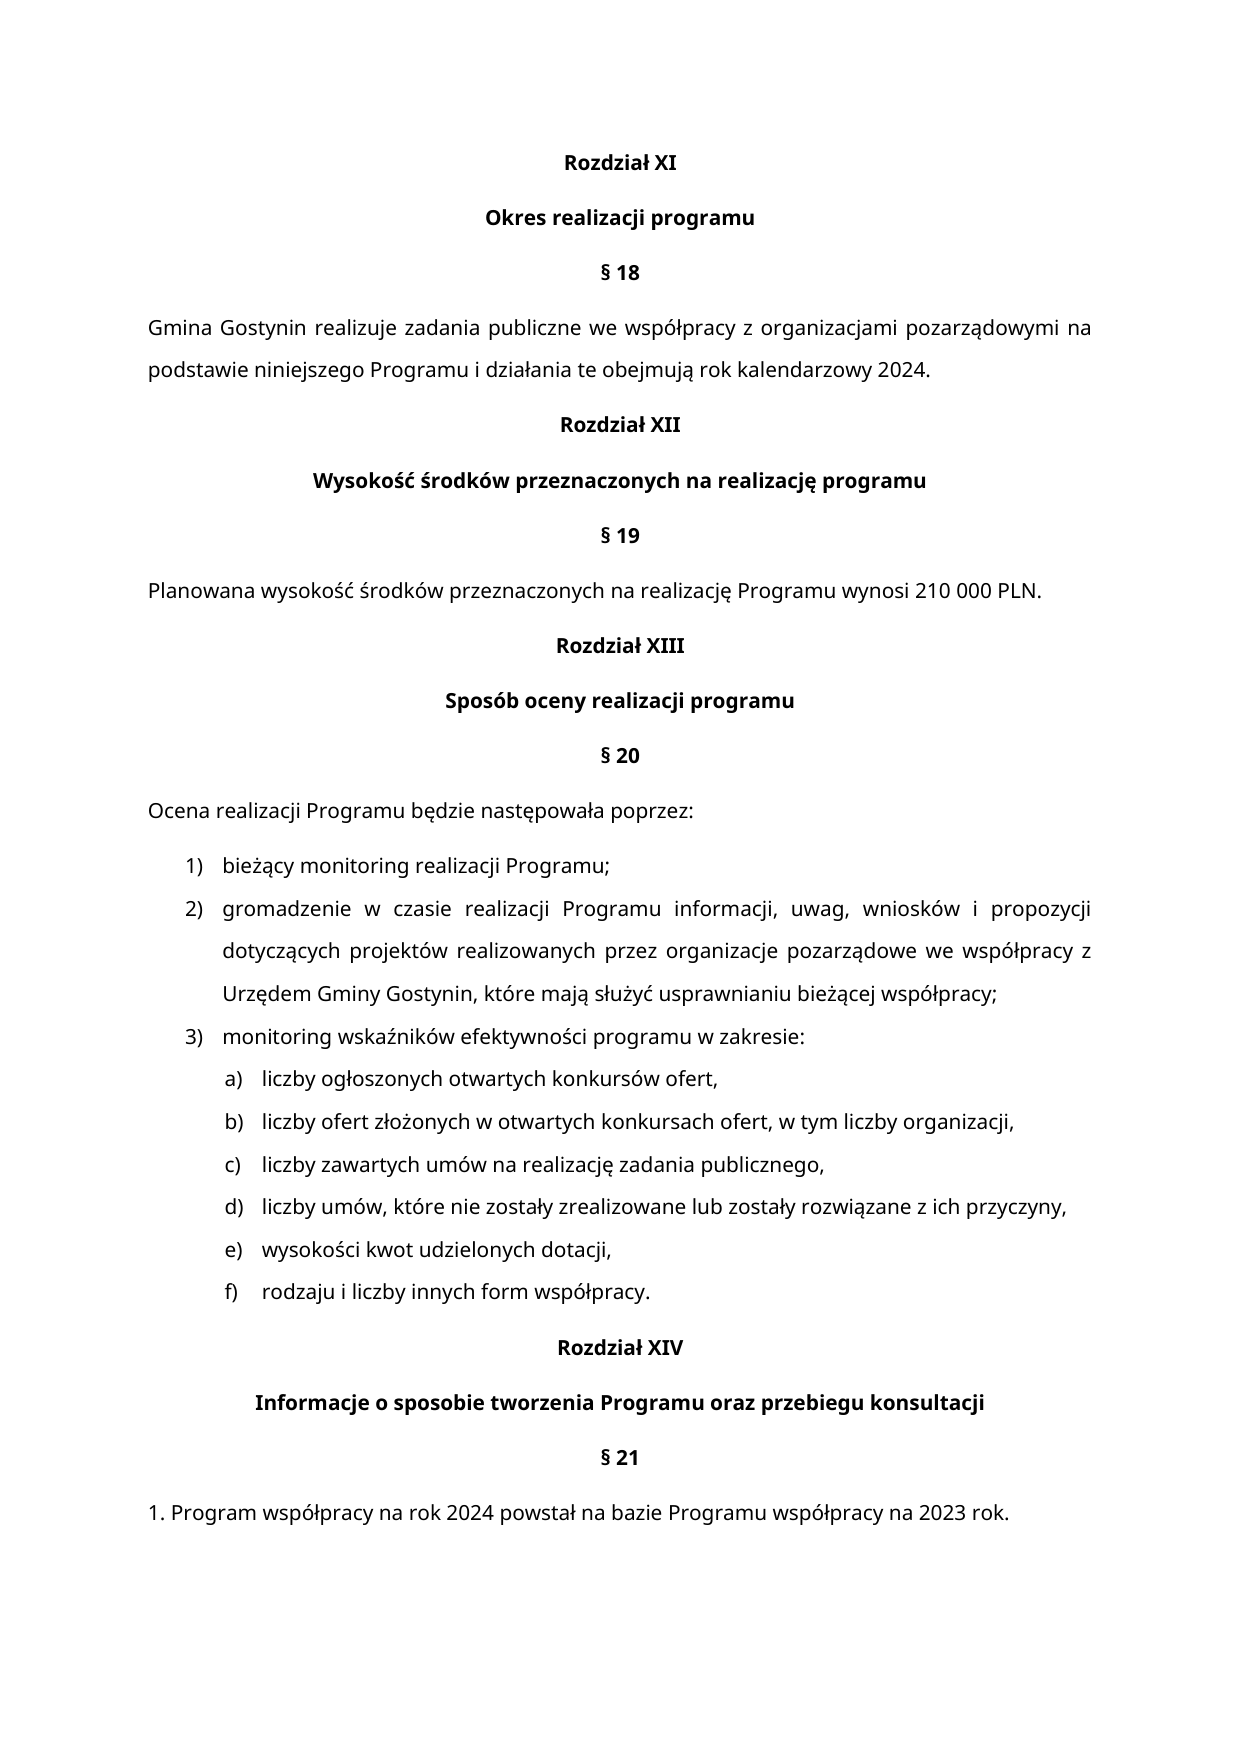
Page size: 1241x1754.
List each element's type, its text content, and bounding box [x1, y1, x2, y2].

list liczby umów, które nie zostały zrealizowane lub zostały rozwiązane z ich przyczyny, [224, 1192, 1093, 1221]
text Rozdział XII [148, 411, 1093, 439]
list wysokości kwot udzielonych dotacji, [224, 1235, 1093, 1263]
text Planowana wysokość środków przeznaczonych na realizację Programu wynosi 210 000 PLN. [148, 576, 1093, 604]
text Gmina Gostynin realizuje zadania publiczne we współpracy z organizacjami pozarządowymi na podstawie niniejszego Programu i działania te obejmują rok kalendarzowy 2024. [148, 313, 1093, 384]
text § 19 [148, 521, 1093, 549]
text § 20 [148, 741, 1093, 770]
list liczby ofert złożonych w otwartych konkursach ofert, w tym liczby organizacji, [224, 1107, 1093, 1136]
text Rozdział XIV [148, 1333, 1093, 1361]
list rodzaju i liczby innych form współpracy. [224, 1277, 1093, 1306]
text Sposób oceny realizacji programu [148, 686, 1093, 714]
text 1. Program współpracy na rok 2024 powstał na bazie Programu współpracy na 2023 rok. [148, 1498, 1093, 1526]
text Rozdział XIII [148, 631, 1093, 659]
text Informacje o sposobie tworzenia Programu oraz przebiegu konsultacji [148, 1388, 1093, 1416]
list monitoring wskaźników efektywności programu w zakresie: [185, 1022, 1093, 1050]
text § 21 [148, 1443, 1093, 1471]
text Rozdział XI [148, 148, 1093, 176]
list liczby ogłoszonych otwartych konkursów ofert, [224, 1064, 1093, 1093]
list bieżący monitoring realizacji Programu; [185, 851, 1093, 880]
text Wysokość środków przeznaczonych na realizację programu [148, 466, 1093, 494]
text Okres realizacji programu [148, 203, 1093, 231]
list liczby zawartych umów na realizację zadania publicznego, [224, 1150, 1093, 1178]
text Ocena realizacji Programu będzie następowała poprzez: [148, 796, 1093, 825]
list gromadzenie w czasie realizacji Programu informacji, uwag, wniosków i propozycji dotyczących projektów realizowanych przez organizacje pozarządowe we współpracy z Urzędem Gminy Gostynin, które mają służyć usprawnianiu bieżącej współpracy; [185, 894, 1093, 1008]
text § 18 [148, 258, 1093, 286]
